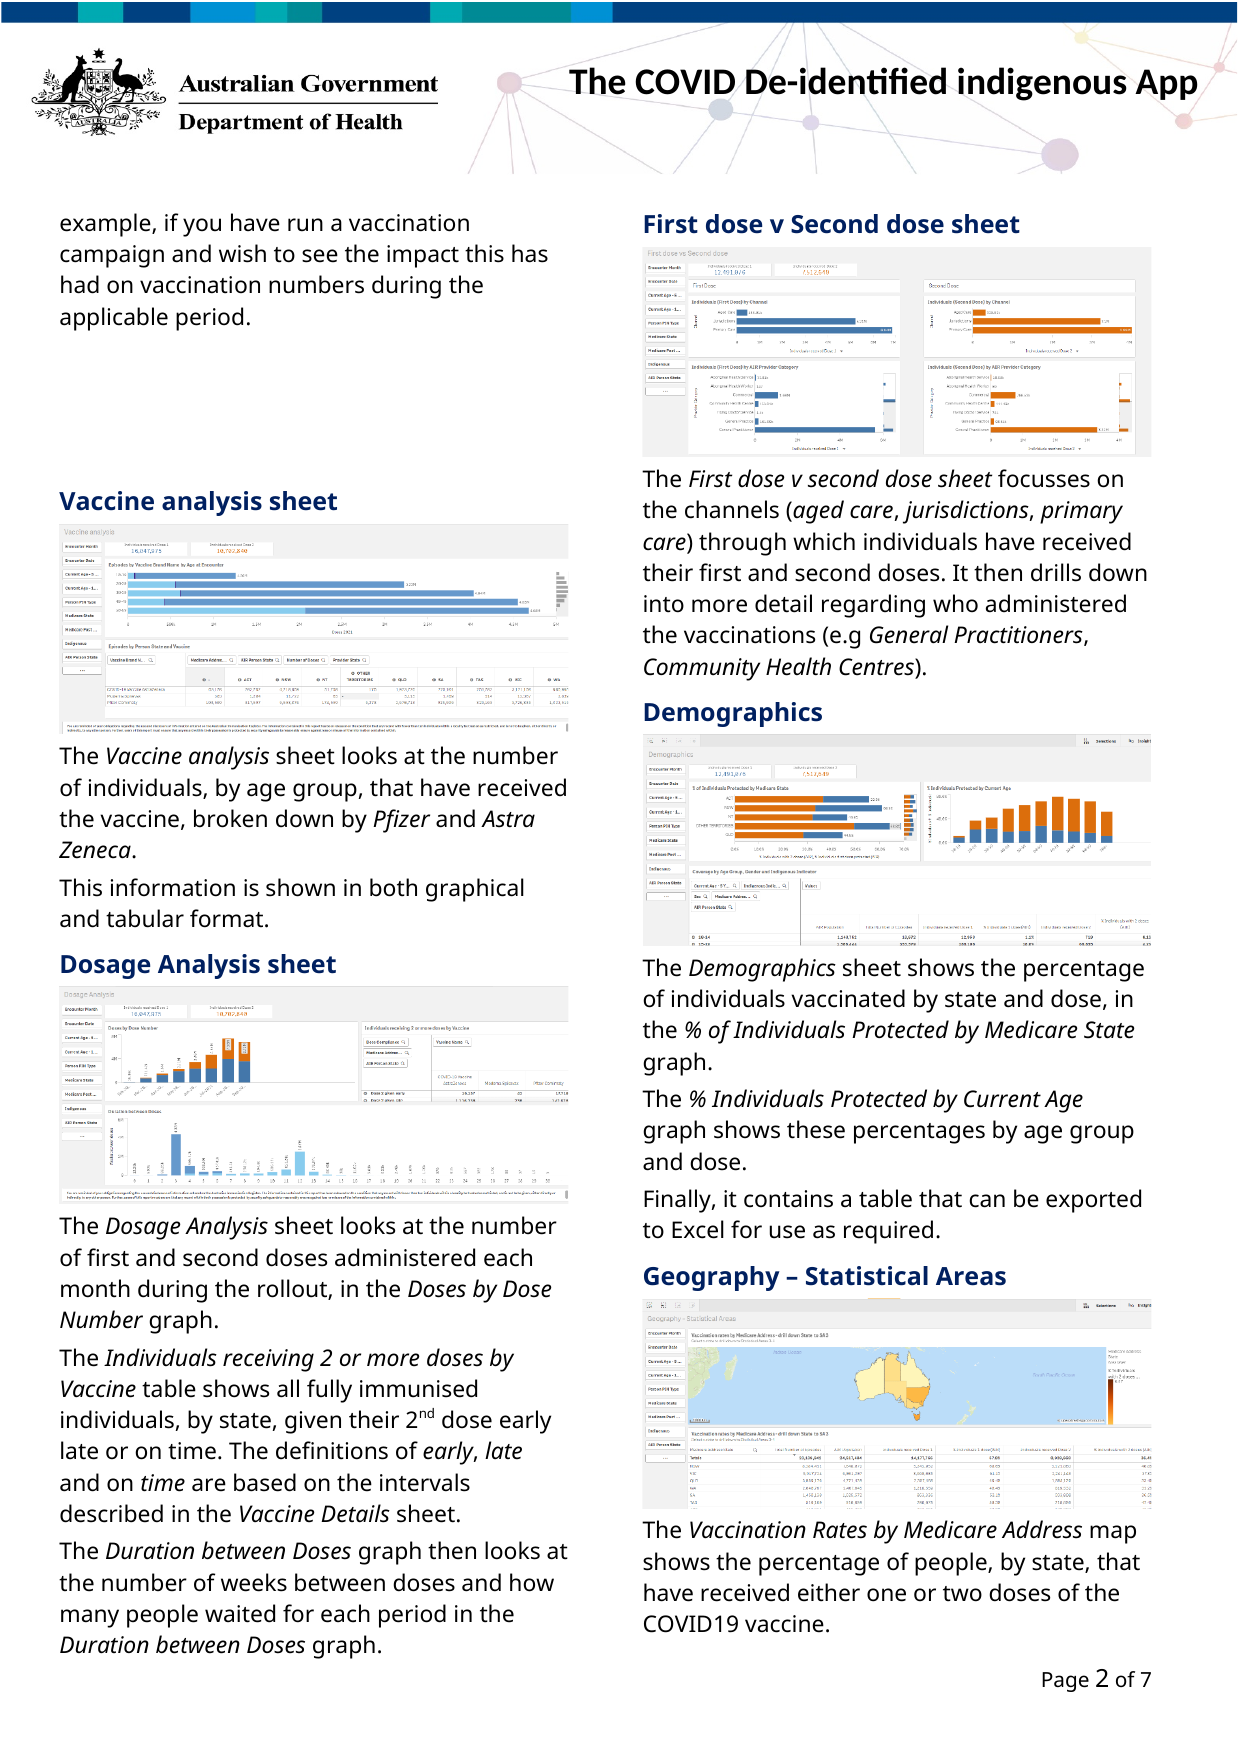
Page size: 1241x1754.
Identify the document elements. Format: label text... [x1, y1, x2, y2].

picture [1, 2, 1238, 175]
subtitle Dosage Analysis sheet [59, 947, 568, 981]
picture [59, 524, 569, 734]
text The Vaccine analysis sheet looks at the number of individuals, by age group, that have received the vaccine, broken down by Pfizer and Astra Zeneca. [59, 740, 568, 865]
text The Dosage Analysis sheet looks at the number of first and second doses administered each month during the rollout, in the Doses by Dose Number graph. [59, 1210, 568, 1335]
text This information is shown in both graphical and tabular format. [59, 872, 568, 934]
subtitle First dose v Second dose sheet [642, 207, 1152, 241]
text The Vaccination Rates by Medicare Address map shows the percentage of people, by state, that have received either one or two doses of the COVID19 vaccine. [642, 1514, 1152, 1639]
text The Duration between Doses graph then looks at the number of weeks between doses and how many people waited for each period in the Duration between Doses graph. [59, 1535, 568, 1660]
picture [642, 247, 1152, 457]
picture [59, 986, 569, 1204]
subtitle Geography – Statistical Areas [642, 1258, 1152, 1292]
text The Demographics sheet shows the percentage of individuals vaccinated by state and dose, in the % of Individuals Protected by Medicare State graph. [642, 952, 1152, 1077]
text The % Individuals Protected by Current Age graph shows these percentages by age group and dose. [642, 1083, 1152, 1177]
picture [642, 1298, 1152, 1509]
subtitle Demographics [642, 694, 1152, 728]
picture [643, 734, 1151, 946]
text The First dose v second dose sheet focusses on the channels (aged care, jurisdictions, primary care) through which individuals have received their first and second doses. It then drills down into more detail regarding who administered the vaccinations (e.g General Practitioners, Community Health Centres). [642, 463, 1152, 682]
subtitle Vaccine analysis sheet [59, 484, 568, 518]
text Finally, it contains a table that can be exported to Excel for use as required. [642, 1183, 1152, 1246]
text The Individuals receiving 2 or more doses by Vaccine table shows all fully immunised individuals, by state, given their 2nd dose early late or on time. The definitions of early, late and on time are based on the intervals described in the Vaccine Details sheet. [59, 1342, 568, 1529]
